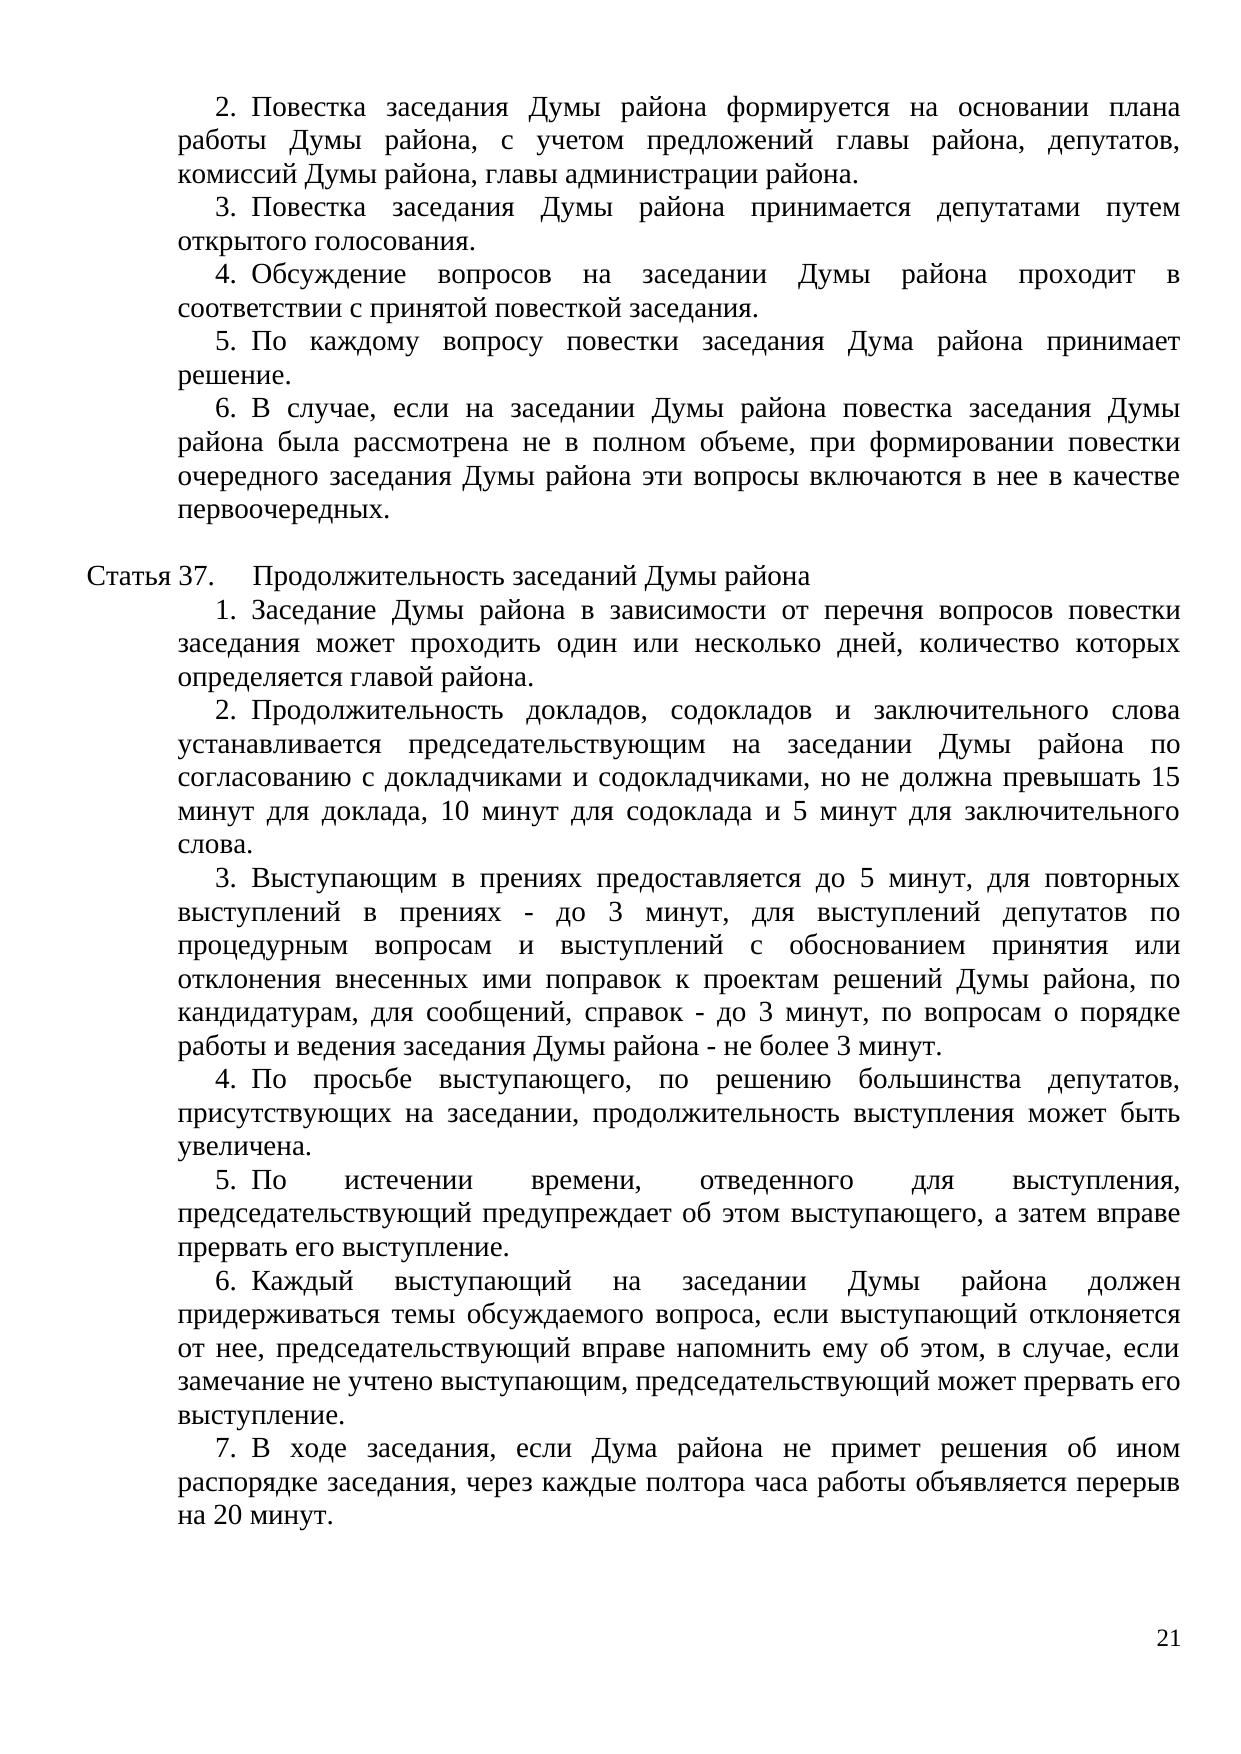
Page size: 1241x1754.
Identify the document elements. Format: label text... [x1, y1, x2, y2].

list По каждому вопросу повестки заседания Дума района принимает решение. [177, 323, 1181, 391]
list По истечении времени, отведенного для выступления, председательствующий предупреждает об этом выступающего, а затем вправе прервать его выступление. [177, 1162, 1181, 1263]
list Повестка заседания Думы района принимается депутатами путем открытого голосования. [177, 189, 1181, 256]
list В случае, если на заседании Думы района повестка заседания Думы района была рассмотрена не в полном объеме, при формировании повестки очередного заседания Думы района эти вопросы включаются в нее в качестве первоочередных. [177, 391, 1181, 525]
list Заседание Думы района в зависимости от перечня вопросов повестки заседания может проходить один или несколько дней, количество которых определяется главой района. [177, 592, 1181, 692]
list Продолжительность заседаний Думы района [215, 558, 1181, 592]
list Продолжительность докладов, содокладов и заключительного слова устанавливается председательствующим на заседании Думы района по согласованию с докладчиками и содокладчиками, но не должна превышать 15 минут для доклада, 10 минут для содоклада и 5 минут для заключительного слова. [177, 692, 1181, 860]
list Каждый выступающий на заседании Думы района должен придерживаться темы обсуждаемого вопроса, если выступающий отклоняется от нее, председательствующий вправе напомнить ему об этом, в случае, если замечание не учтено выступающим, председательствующий может прервать его выступление. [177, 1263, 1181, 1430]
list Выступающим в прениях предоставляется до 5 минут, для повторных выступлений в прениях - до 3 минут, для выступлений депутатов по процедурным вопросам и выступлений с обоснованием принятия или отклонения внесенных ими поправок к проектам решений Думы района, по кандидатурам, для сообщений, справок - до 3 минут, по вопросам о порядке работы и ведения заседания Думы района - не более 3 минут. [177, 860, 1181, 1061]
list Повестка заседания Думы района формируется на основании плана работы Думы района, с учетом предложений главы района, депутатов, комиссий Думы района, главы администрации района. [177, 89, 1181, 189]
list В ходе заседания, если Дума района не примет решения об ином распорядке заседания, через каждые полтора часа работы объявляется перерыв на 20 минут. [177, 1430, 1181, 1531]
list По просьбе выступающего, по решению большинства депутатов, присутствующих на заседании, продолжительность выступления может быть увеличена. [177, 1061, 1181, 1162]
list Обсуждение вопросов на заседании Думы района проходит в соответствии с принятой повесткой заседания. [177, 256, 1181, 323]
